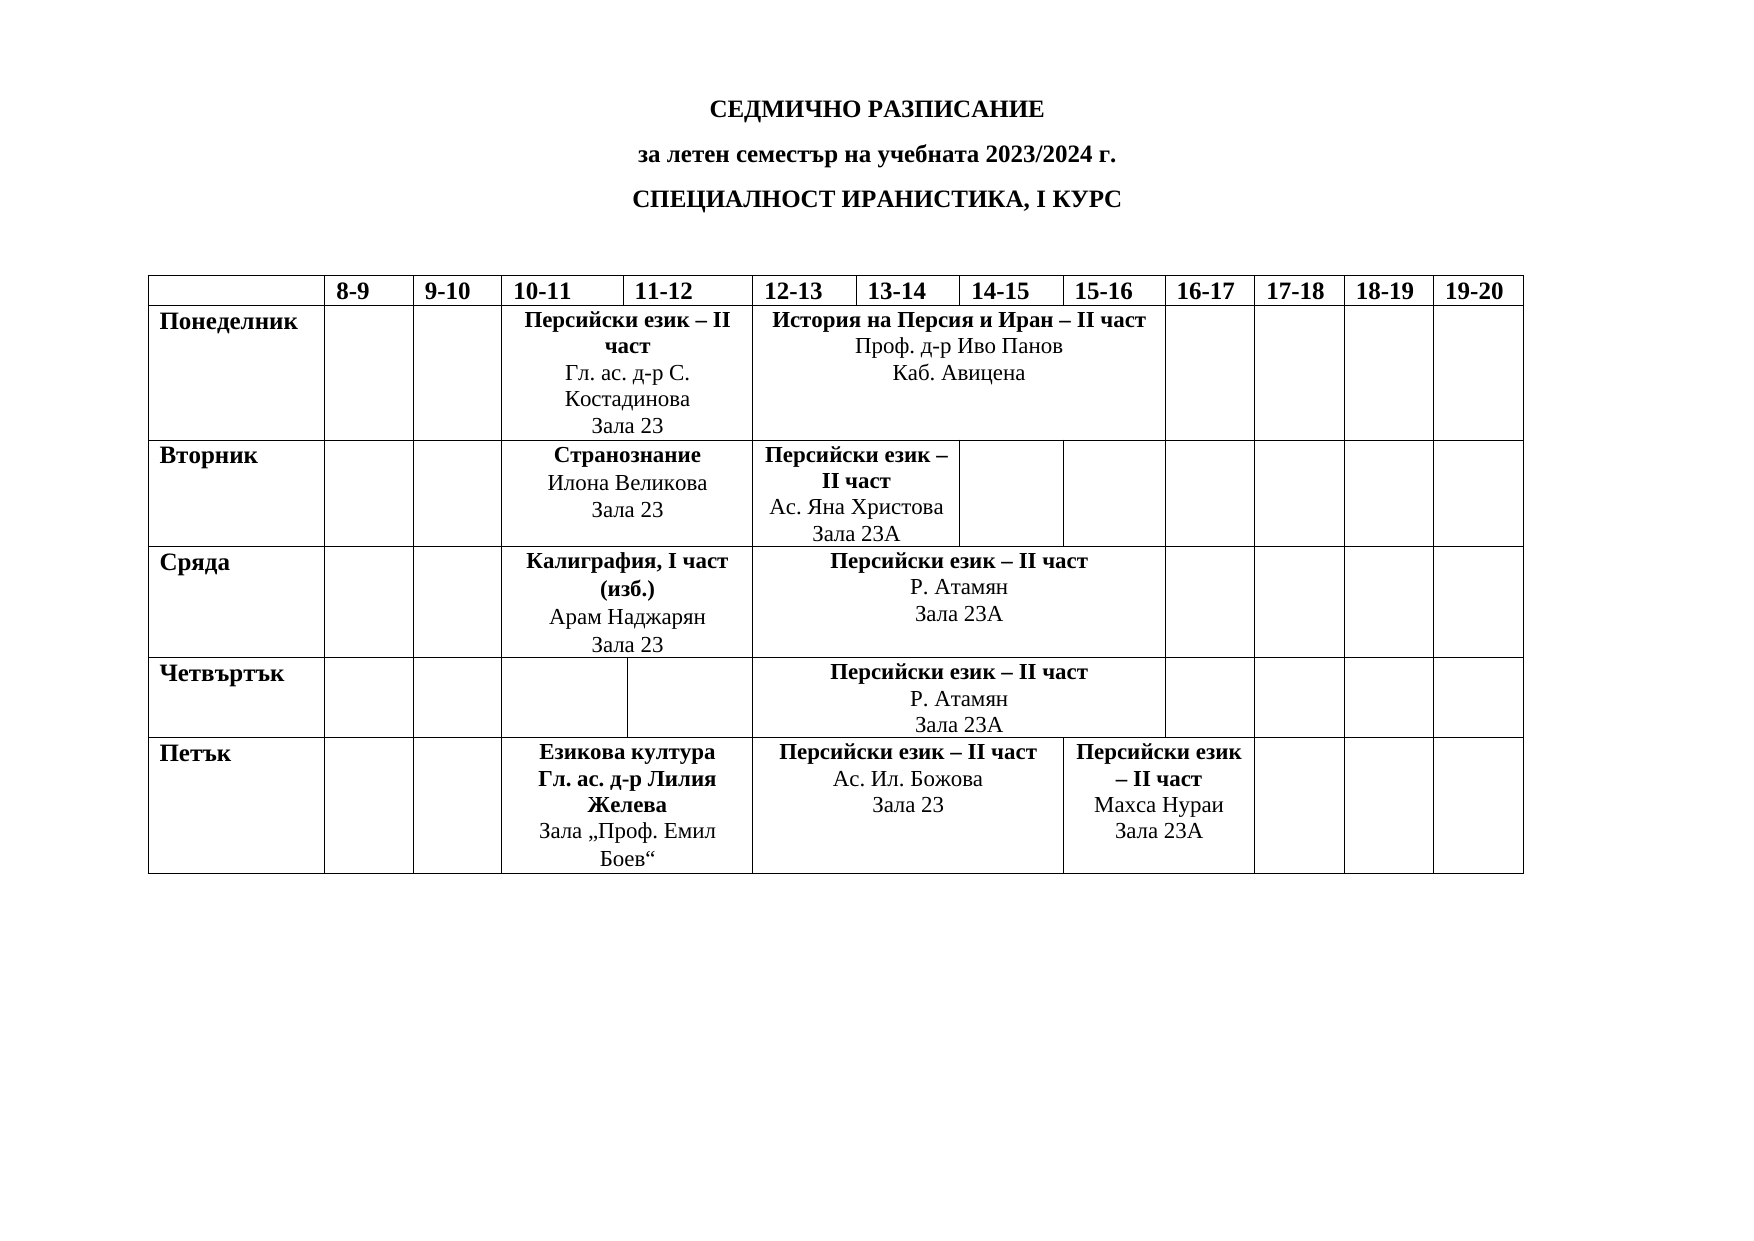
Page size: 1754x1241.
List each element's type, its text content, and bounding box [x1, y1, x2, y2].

table_cell [1345, 306, 1433, 439]
table_cell [1434, 547, 1523, 657]
table_cell [1064, 441, 1165, 546]
table_header 18-19 [1345, 276, 1433, 305]
table_cell Персийски език – II част Ас. Ил. Божова Зала 23 [753, 738, 1063, 873]
table_cell [1434, 738, 1523, 873]
table_header 19-20 [1434, 276, 1523, 305]
table_cell Сряда [149, 547, 324, 657]
table_cell [414, 738, 501, 873]
table_cell [628, 658, 752, 737]
table_cell [1255, 547, 1344, 657]
table_cell [325, 441, 413, 546]
table_cell [325, 547, 413, 657]
table_cell [325, 306, 413, 439]
table_cell [325, 658, 413, 737]
table_cell Персийски език – II част Гл. ас. д-р С. Костадинова Зала 23 [502, 306, 752, 439]
table_cell [414, 306, 501, 439]
table_cell [1434, 658, 1523, 737]
table_cell [502, 658, 627, 737]
table_cell Езикова култура Гл. ас. д-р Лилия Желева Зала „Проф. Емил Боев“ [502, 738, 752, 873]
table_header 12-13 [753, 276, 856, 305]
table_header 15-16 [1064, 276, 1165, 305]
table_cell Вторник [149, 441, 324, 546]
table_cell [1255, 738, 1344, 873]
table_header 14-15 [960, 276, 1063, 305]
table_header 8-9 [325, 276, 413, 305]
table_header 9-10 [414, 276, 501, 305]
table_cell [1345, 658, 1433, 737]
table_cell Персийски език – II част Махса Нураи Зала 23А [1064, 738, 1254, 873]
table_cell [1166, 658, 1254, 737]
table_cell Странознание Илона Великова Зала 23 [502, 441, 752, 546]
table_cell [1434, 441, 1523, 546]
table_cell [1345, 547, 1433, 657]
table_cell [414, 658, 501, 737]
table_header [149, 276, 324, 305]
table_header 17-18 [1255, 276, 1344, 305]
table_cell [1255, 306, 1344, 439]
table_cell [1255, 658, 1344, 737]
table_cell [1166, 547, 1254, 657]
table_header 11-12 [624, 276, 752, 305]
table_cell Персийски език – II част Р. Атамян Зала 23А [753, 658, 1165, 737]
table_cell [1345, 441, 1433, 546]
table_cell [1255, 441, 1344, 546]
table_cell Персийски език – II част Р. Атамян Зала 23А [753, 547, 1165, 657]
table_cell [414, 441, 501, 546]
table_cell Персийски език – II част Ас. Яна Христова Зала 23А [753, 441, 959, 546]
text за летен семестър на учебната 2023/2024 г. [148, 139, 1606, 168]
table_cell История на Персия и Иран – II част Проф. д-р Иво Панов Каб. Авицена [753, 306, 1165, 439]
text СЕДМИЧНО РАЗПИСАНИЕ [148, 94, 1606, 122]
table_cell [1166, 441, 1254, 546]
table_header 16-17 [1166, 276, 1254, 305]
table_cell Петък [149, 738, 324, 873]
text СПЕЦИАЛНОСТ ИРАНИСТИКА, I КУРС [148, 184, 1606, 213]
table_cell Калиграфия, I част (изб.) Арам Наджарян Зала 23 [502, 547, 752, 657]
table_cell [1434, 306, 1523, 439]
table_cell [325, 738, 413, 873]
table_header 13-14 [857, 276, 959, 305]
table_cell [414, 547, 501, 657]
table_cell [1166, 306, 1254, 439]
table_cell [960, 441, 1063, 546]
table_cell [1345, 738, 1433, 873]
table_header 10-11 [502, 276, 623, 305]
table_cell Понеделник [149, 306, 324, 439]
table_cell Четвъртък [149, 658, 324, 737]
